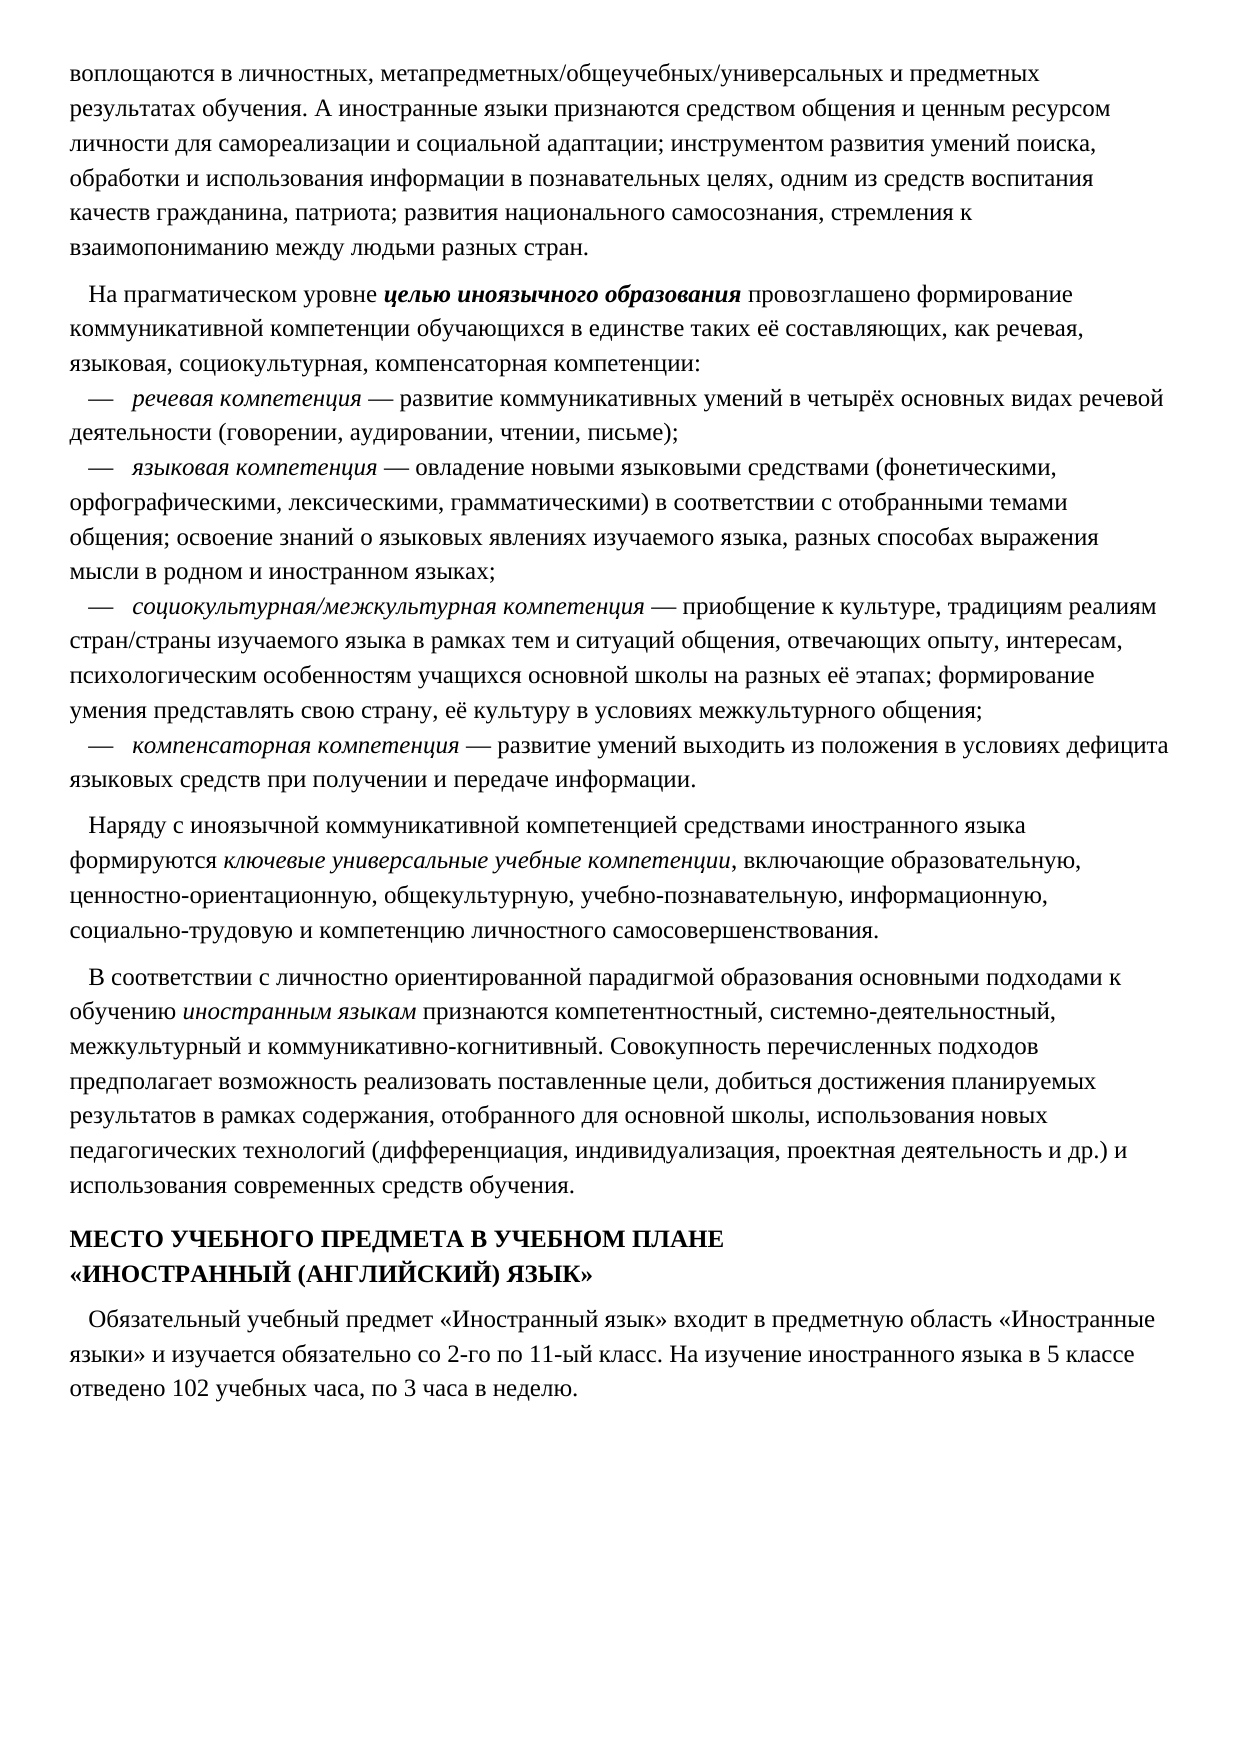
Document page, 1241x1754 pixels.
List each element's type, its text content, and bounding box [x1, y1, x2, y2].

text Обязательный учебный предмет «Иностранный язык» входит в предметную область «Иностранные языки» и изучается обязательно со 2-го по 11-ый класс. На изучение иностранного языка в 5 классе отведено 102 учебных часа, по 3 часа в неделю. [69, 1304, 1158, 1402]
list социокультурная/межкультурная компетенция — приобщение к культуре, традициям реалиям стран/страны изучаемого языка в рамках тем и ситуаций общения, отвечающих опыту, интересам, психологическим особенностям учащихся основной школы на разных её этапах; формирование умения представлять свою страну, её культуру в условиях межкультурного общения; [69, 591, 1158, 724]
subtitle МЕСТО УЧЕБНОГО ПРЕДМЕТА В УЧЕБНОМ ПЛАНЕ [69, 1224, 1182, 1253]
list языковая компетенция — овладение новыми языковыми средствами (фонетическими, орфографическими, лексическими, грамматическими) в соответствии c отобранными темами общения; освоение знаний о языковых явлениях изучаемого языка, разных способах выражения мысли в родном и иностранном языках; [69, 452, 1100, 585]
list речевая компетенция — развитие коммуникативных умений в четырёх основных видах речевой деятельности (говорении, аудировании, чтении, письме); [69, 383, 1165, 446]
list компенсаторная компетенция — развитие умений выходить из положения в условиях дефицита языковых средств при получении и передаче информации. [69, 730, 1170, 793]
text воплощаются в личностных, метапредметных/общеучебных/универсальных и предметных результатах обучения. А иностранные языки признаются средством общения и ценным ресурсом личности для самореализации и социальной адаптации; инструментом развития умений поиска, обработки и использования информации в познавательных целях, одним из средств воспитания качеств гражданина, патриота; развития национального самосознания, стремления к взаимопониманию между людьми разных стран. [69, 58, 1114, 261]
text Наряду с иноязычной коммуникативной компетенцией средствами иностранного языка формируются ключевые универсальные учебные компетенции, включающие образовательную, ценностно-ориентационную, общекультурную, учебно-познавательную, информационную, социально-трудовую и компетенцию личностного самосовершенствования. [69, 811, 1082, 943]
text На прагматическом уровне целью иноязычного образования провозглашено формирование коммуникативной компетенции обучающихся в единстве таких её составляющих, как речевая, языковая, социокультурная, компенсаторная компетенции: [69, 279, 1148, 377]
text «ИНОСТРАННЫЙ (АНГЛИЙСКИЙ) ЯЗЫК» [69, 1259, 1182, 1288]
text В соответствии с личностно ориентированной парадигмой образования основными подходами к обучению иностранным языкам признаются компетентностный, системно-деятельностный, межкультурный и коммуникативно-когнитивный. Совокупность перечисленных подходов предполагает возможность реализовать поставленные цели, добиться достижения планируемых результатов в рамках содержания, отобранного для основной школы, использования новых педагогических технологий (дифференциация, индивидуализация, проектная деятельность и др.) и использования современных средств обучения. [69, 962, 1131, 1198]
